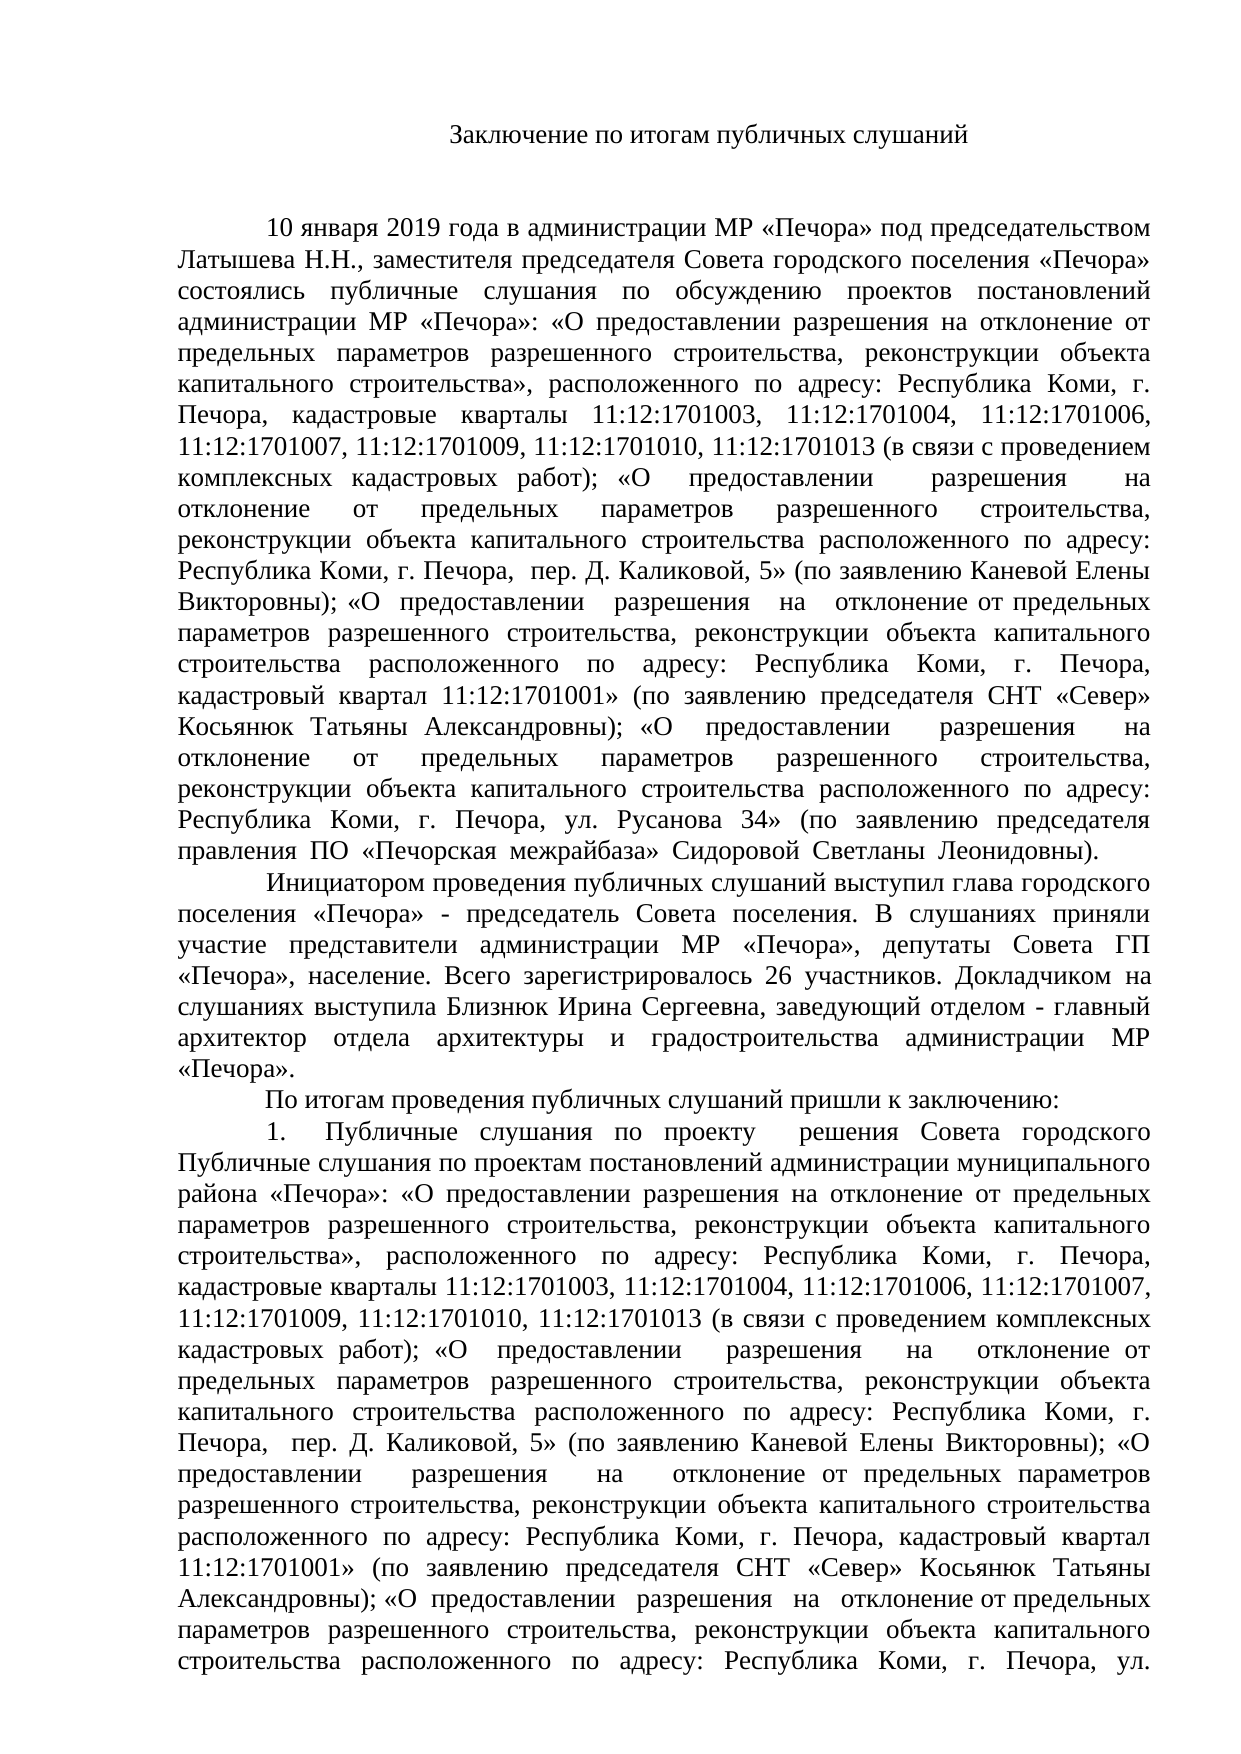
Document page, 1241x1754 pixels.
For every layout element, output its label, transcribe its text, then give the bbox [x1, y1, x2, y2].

text По итогам проведения публичных слушаний пришли к заключению: [177, 1084, 1152, 1115]
text 10 января 2019 года в администрации МР «Печора» под председательством Латышева Н.Н., заместителя председателя Совета городского поселения «Печора» состоялись публичные слушания по обсуждению проектов постановлений администрации МР «Печора»: «О предоставлении разрешения на отклонение от предельных параметров разрешенного строительства, реконструкции объекта капитального строительства», расположенного по адресу: Республика Коми, г. Печора, кадастровые кварталы 11:12:1701003, 11:12:1701004, 11:12:1701006, 11:12:1701007, 11:12:1701009, 11:12:1701010, 11:12:1701013 (в связи с проведением комплексных кадастровых работ); «О предоставлении разрешения на отклонение от предельных параметров разрешенного строительства, реконструкции объекта капитального строительства расположенного по адресу: Республика Коми, г. Печора, пер. Д. Каликовой, 5» (по заявлению Каневой Елены Викторовны); «О предоставлении разрешения на отклонение от предельных параметров разрешенного строительства, реконструкции объекта капитального строительства расположенного по адресу: Республика Коми, г. Печора, кадастровый квартал 11:12:1701001» (по заявлению председателя СНТ «Север» Косьянюк Татьяны Александровны); «О предоставлении разрешения на отклонение от предельных параметров разрешенного строительства, реконструкции объекта капитального строительства расположенного по адресу: Республика Коми, г. Печора, ул. Русанова 34» (по заявлению председателя правления ПО «Печорская межрайбаза» Сидоровой Светланы Леонидовны). Инициатором проведения публичных слушаний выступил глава городского поселения «Печора» - председатель Совета поселения. В слушаниях приняли участие представители администрации МР «Печора», депутаты Совета ГП «Печора», население. Всего зарегистрировалось 26 участников. Докладчиком на слушаниях выступила Близнюк Ирина Сергеевна, заведующий отделом - главный архитектор отдела архитектуры и градостроительства администрации МР «Печора». [177, 212, 1152, 1084]
text Заключение по итогам публичных слушаний [177, 118, 1152, 149]
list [177, 1115, 1152, 1675]
